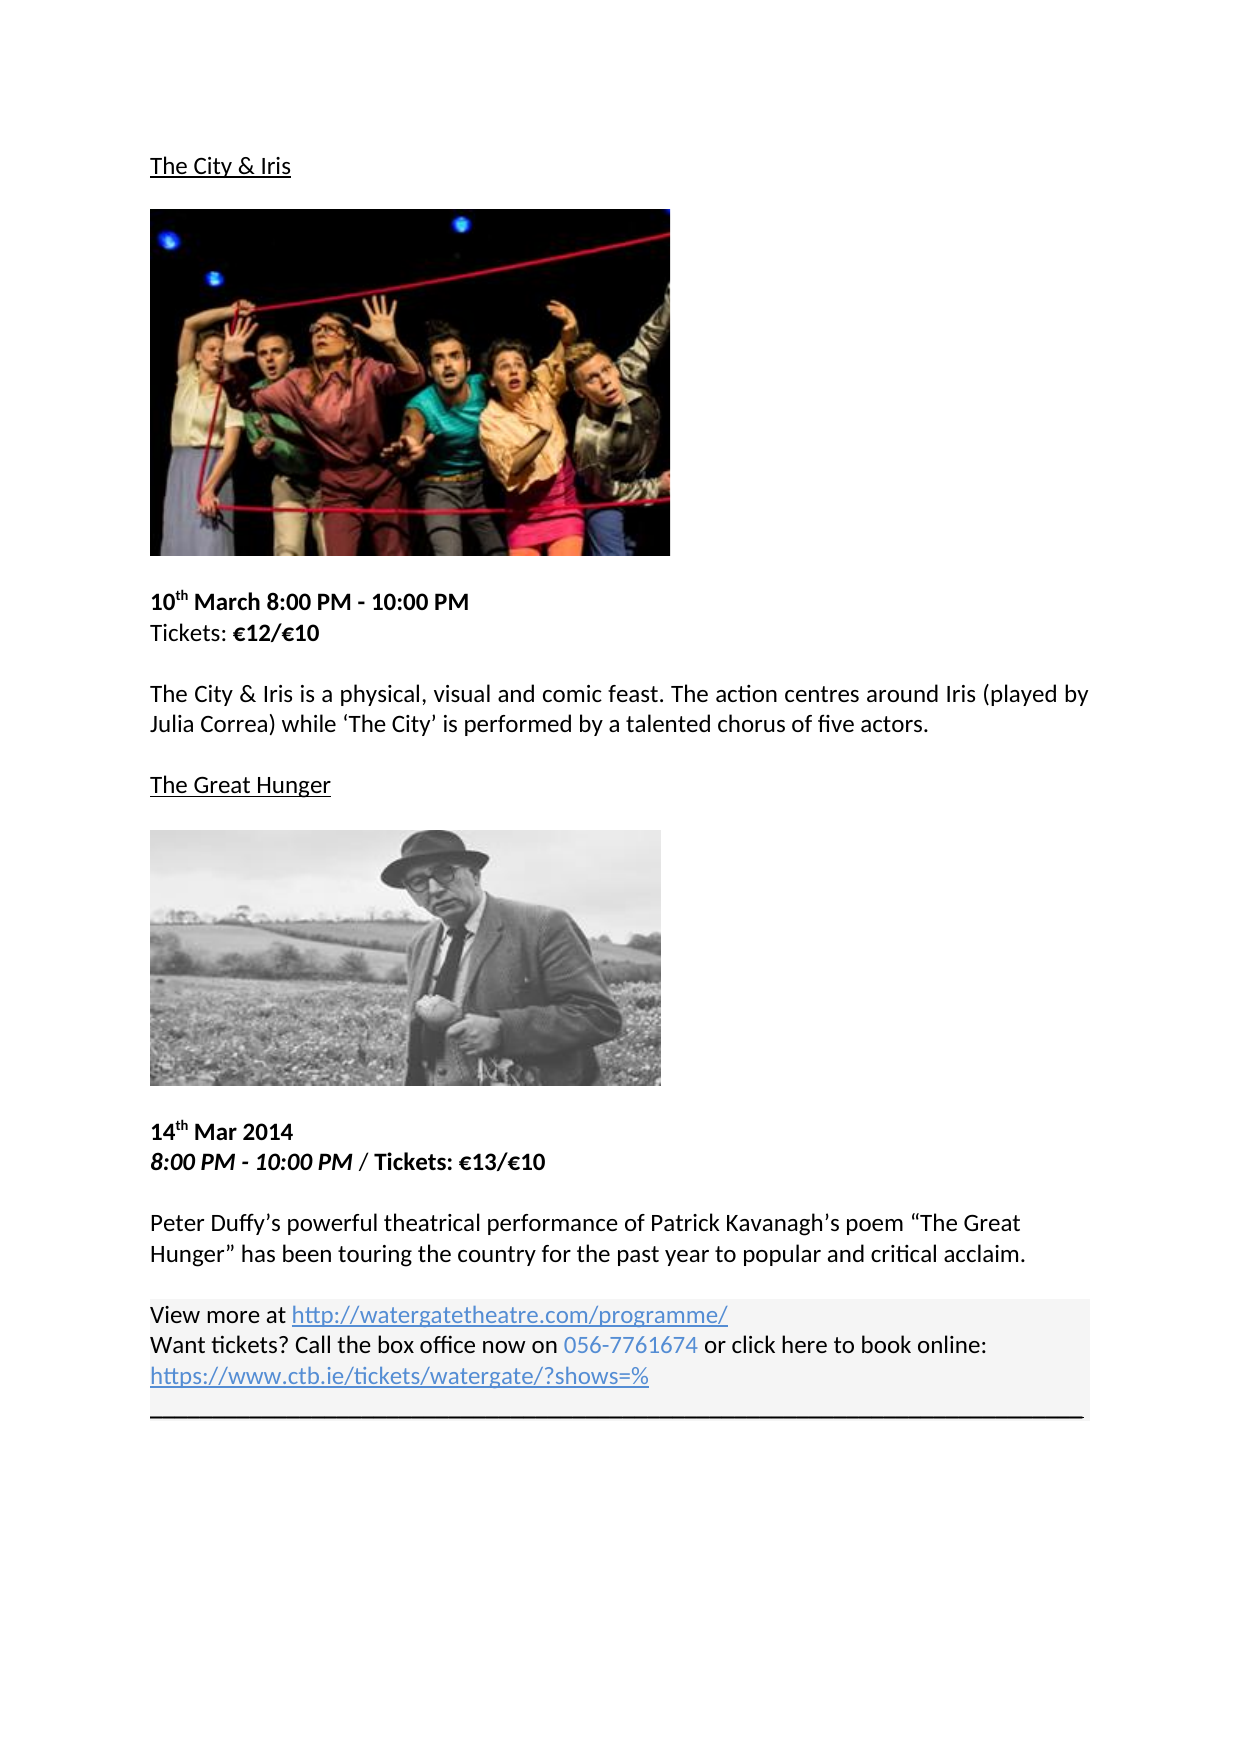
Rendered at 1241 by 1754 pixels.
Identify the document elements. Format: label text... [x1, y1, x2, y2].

text 10th March 8:00 PM - 10:00 PM [150, 587, 1090, 617]
text Want tickets? Call the box office now on 056-7761674 or click here to book online: https://www.ctb.ie/tickets/watergate/?shows=% [150, 1329, 1090, 1391]
text Tickets: €12/€10 [150, 617, 1090, 648]
text The City & Iris is a physical, visual and comic feast. The action centres around Iris (played by Julia Correa) while ‘The City’ is performed by a talented chorus of five actors. [150, 678, 1090, 739]
text 14th Mar 2014 8:00 PM - 10:00 PM / Tickets: €13/€10 [150, 1116, 1090, 1177]
text ___________________________________________________________________________ [150, 1391, 1090, 1421]
text View more at http://watergatetheatre.com/programme/ [150, 1299, 1090, 1329]
text The City & Iris [150, 150, 1090, 181]
text Peter Duffy’s powerful theatrical performance of Patrick Kavanagh’s poem “The Great Hunger” has been touring the country for the past year to popular and critical acclaim. [150, 1177, 1090, 1268]
picture [150, 830, 661, 1086]
picture [150, 209, 671, 556]
text The Great Hunger [150, 739, 1090, 800]
